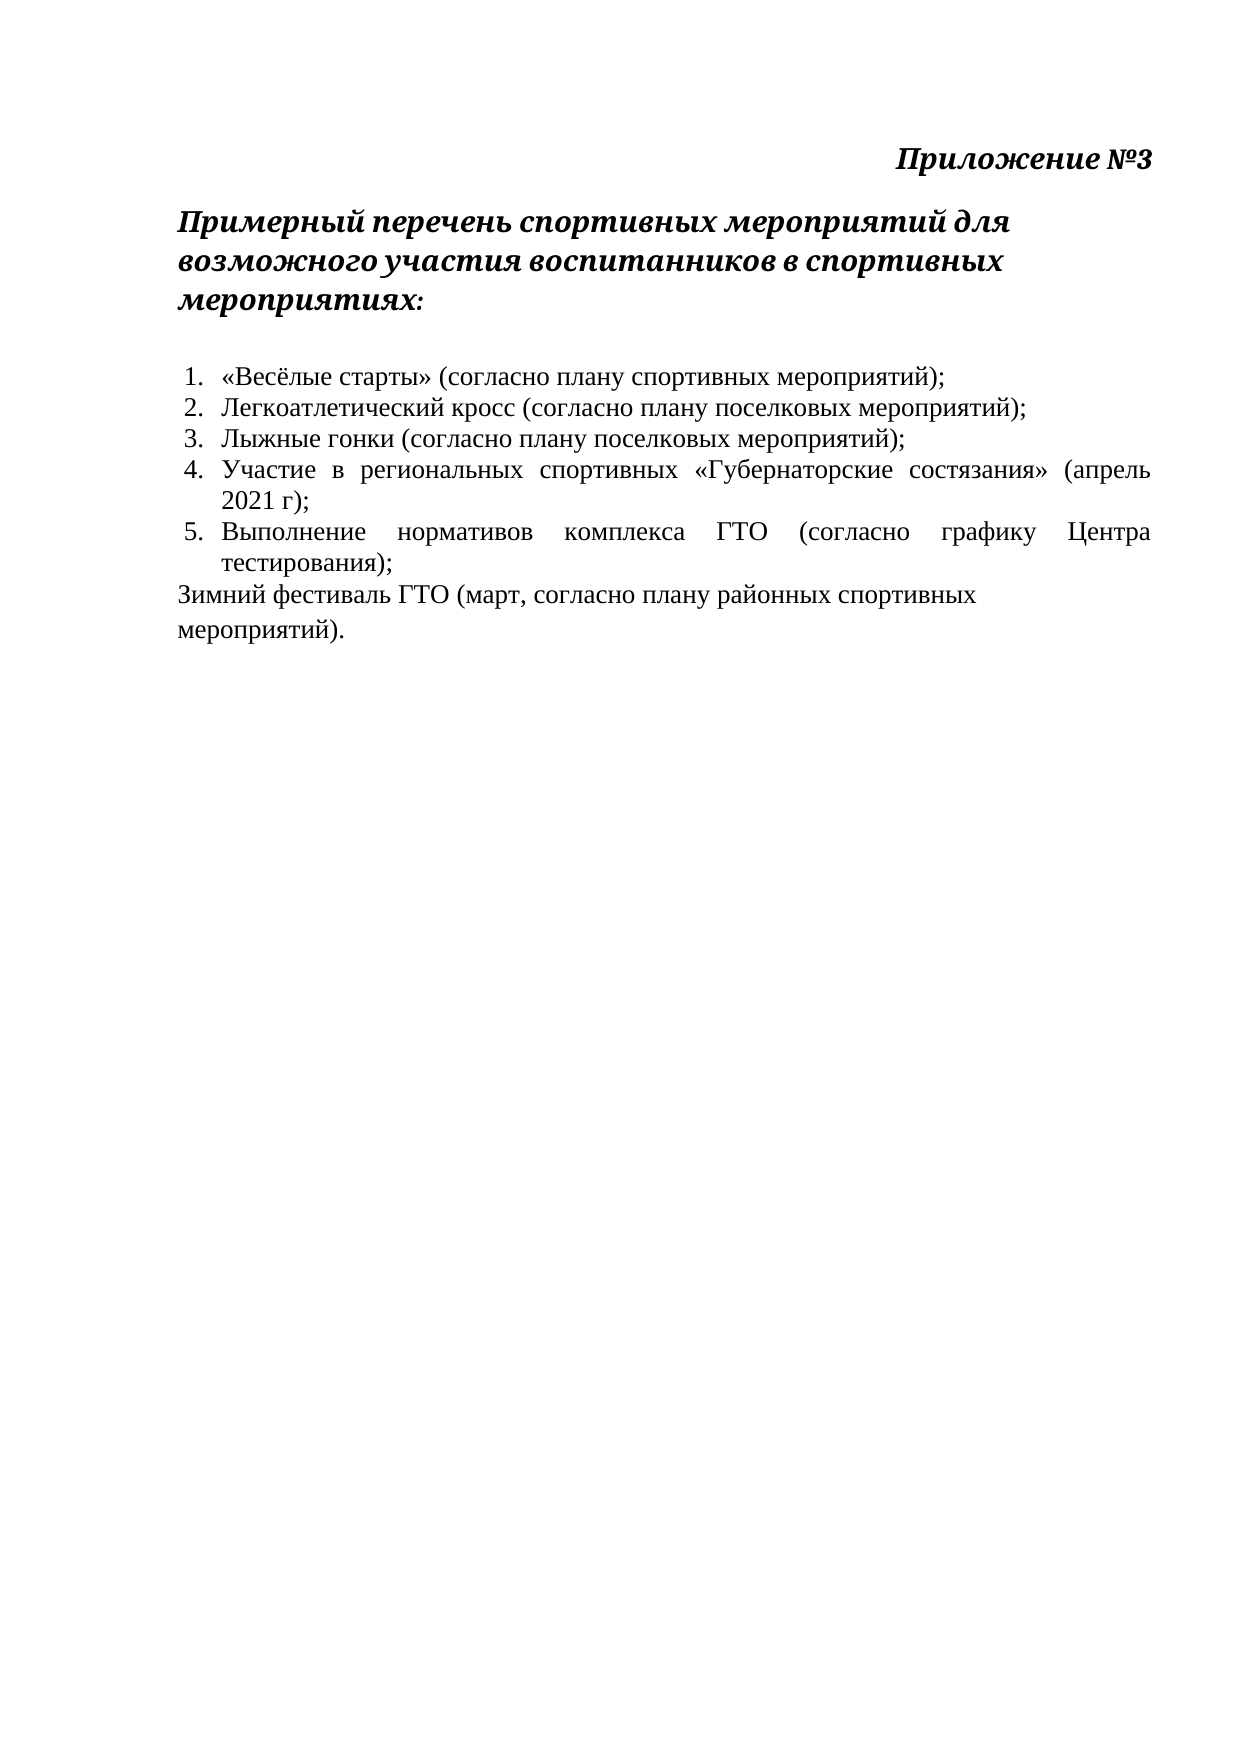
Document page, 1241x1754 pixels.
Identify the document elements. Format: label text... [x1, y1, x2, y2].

list Выполнение нормативов комплекса ГТО (согласно графику Центра тестирования); [183, 515, 1152, 578]
subtitle Примерный перечень спортивных мероприятий для возможного участия воспитанников в спортивных мероприятиях: [177, 207, 1152, 317]
list Легкоатлетический кросс (согласно плану поселковых мероприятий); [183, 391, 1152, 422]
list Участие в региональных спортивных «Губернаторские состязания» (апрель 2021 г); [183, 453, 1152, 515]
subtitle Приложение №3 [177, 143, 1152, 177]
list «Весёлые старты» (согласно плану спортивных мероприятий); [183, 360, 1152, 391]
list Лыжные гонки (согласно плану поселковых мероприятий); [183, 422, 1152, 453]
text Зимний фестиваль ГТО (март, согласно плану районных спортивных мероприятий). [177, 578, 1152, 644]
